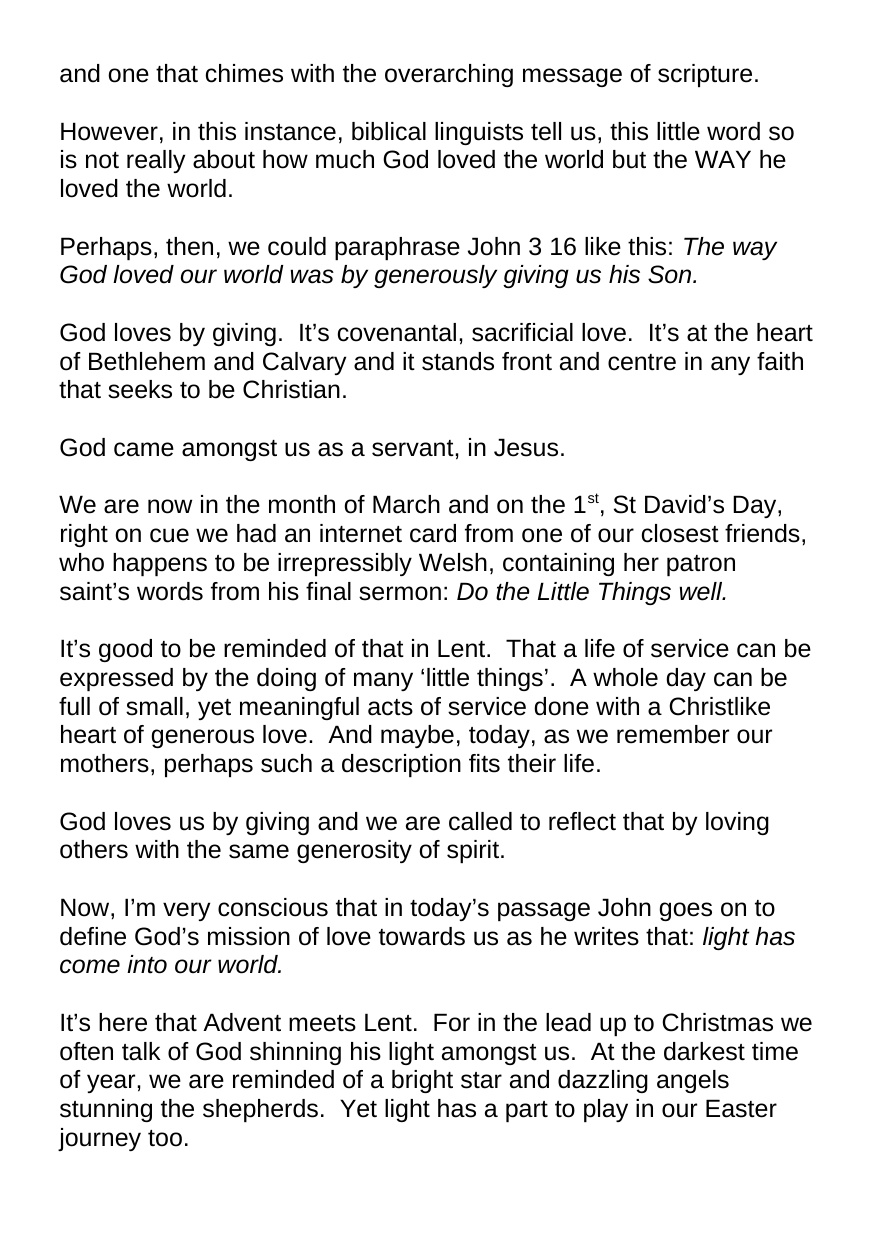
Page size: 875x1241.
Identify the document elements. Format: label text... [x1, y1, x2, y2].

text We are now in the month of March and on the 1st, St David’s Day, right on cue we had an internet card from one of our closest friends, who happens to be irrepressibly Welsh, containing her patron saint’s words from his final sermon: Do the Little Things well. [59, 490, 815, 634]
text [59, 59, 815, 490]
text It’s good to be reminded of that in Lent. That a life of service can be expressed by the doing of many ‘little things’. A whole day can be full of small, yet meaningful acts of service done with a Christlike heart of generous love. And maybe, today, as we remember our mothers, perhaps such a description fits their life. God loves us by giving and we are called to reflect that by loving others with the same generosity of spirit. [59, 634, 815, 893]
text Now, I’m very conscious that in today’s passage John goes on to define God’s mission of love towards us as he writes that: light has come into our world. [59, 893, 815, 1008]
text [59, 1008, 815, 1180]
